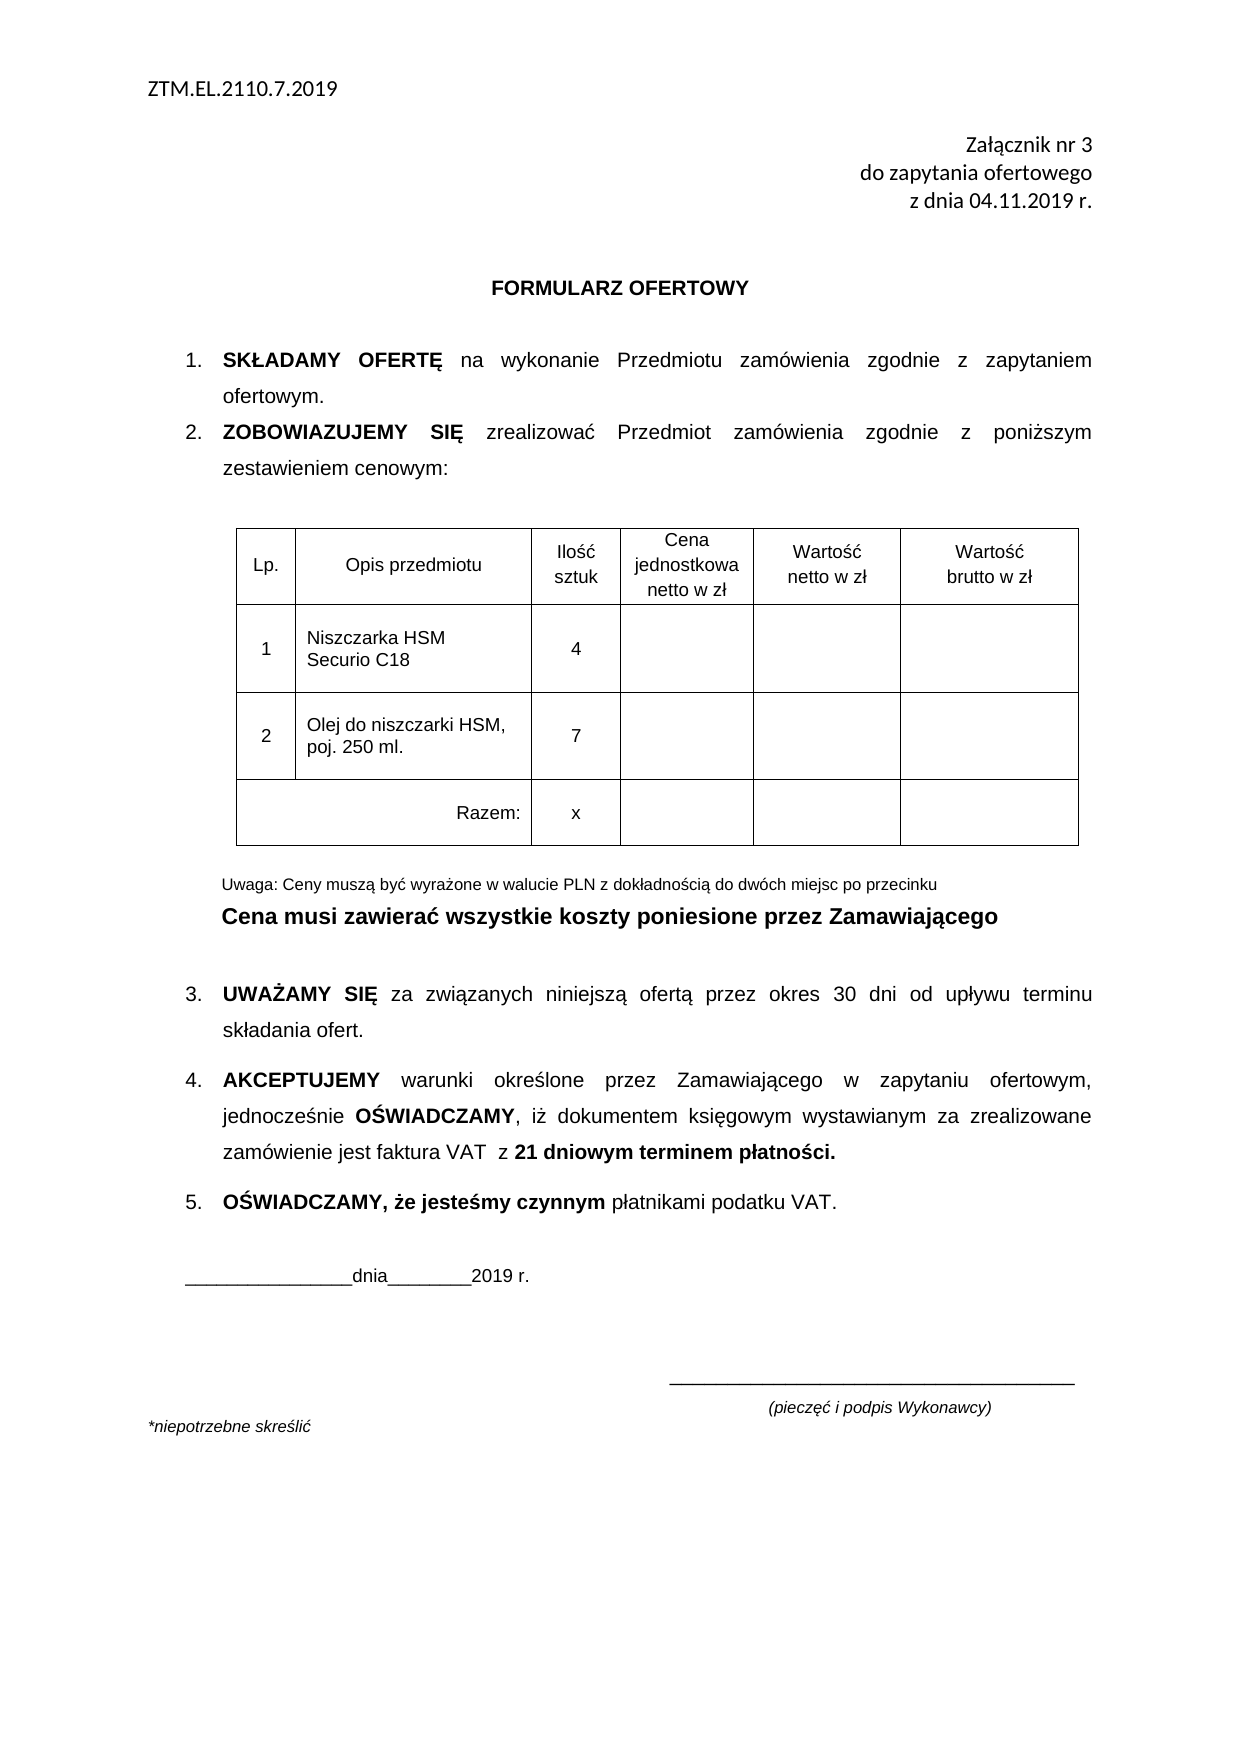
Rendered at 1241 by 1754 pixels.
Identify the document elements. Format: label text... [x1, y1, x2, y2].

table_cell 7 [532, 693, 620, 779]
table_cell [901, 605, 1078, 692]
table_cell [754, 605, 900, 692]
list SKŁADAMY OFERTĘ na wykonanie Przedmiotu zamówienia zgodnie z zapytaniem ofertowym. [185, 348, 1092, 408]
table_cell [754, 693, 900, 779]
table_header Lp. [237, 529, 295, 604]
table_header Ilość sztuk [532, 529, 620, 604]
table_cell [621, 605, 753, 692]
list AKCEPTUJEMY warunki określone przez Zamawiającego w zapytaniu ofertowym, jednocześnie OŚWIADCZAMY, iż dokumentem księgowym wystawianym za zrealizowane zamówienie jest faktura VAT z 21 dniowym terminem płatności. [185, 1068, 1092, 1164]
table_cell Razem: [237, 780, 531, 844]
table_header Cena jednostkowa netto w zł [621, 529, 753, 604]
table_cell 2 [237, 693, 295, 779]
table_cell x [532, 780, 620, 844]
text ________________dnia________2019 r. [185, 1265, 1092, 1287]
table_cell [621, 693, 753, 779]
table_cell [901, 693, 1078, 779]
table_cell [754, 780, 900, 844]
text Cena musi zawierać wszystkie koszty poniesione przez Zamawiającego [148, 903, 1092, 929]
table_cell 1 [237, 605, 295, 692]
table_cell [901, 780, 1078, 844]
text Uwaga: Ceny muszą być wyrażone w walucie PLN z dokładnością do dwóch miejsc po przecinku [148, 874, 1092, 893]
list UWAŻAMY SIĘ za związanych niniejszą ofertą przez okres 30 dni od upływu terminu składania ofert. [185, 982, 1092, 1042]
table_header Wartość brutto w zł [901, 529, 1078, 604]
text (pieczęć i podpis Wykonawcy) [148, 1398, 1092, 1417]
table_cell Olej do niszczarki HSM, poj. 250 ml. [296, 693, 531, 779]
table_cell Niszczarka HSM Securio C18 [296, 605, 531, 692]
table_cell [621, 780, 753, 844]
text FORMULARZ OFERTOWY [148, 276, 1092, 300]
text *niepotrzebne skreślić [148, 1417, 1092, 1436]
table_header Wartość netto w zł [754, 529, 900, 604]
text ___________________________________ [185, 1362, 1092, 1386]
table_header Opis przedmiotu [296, 529, 531, 604]
table_cell 4 [532, 605, 620, 692]
list OŚWIADCZAMY, że jesteśmy czynnym płatnikami podatku VAT. [185, 1190, 1092, 1214]
list ZOBOWIAZUJEMY SIĘ zrealizować Przedmiot zamówienia zgodnie z poniższym zestawieniem cenowym: [185, 420, 1092, 480]
